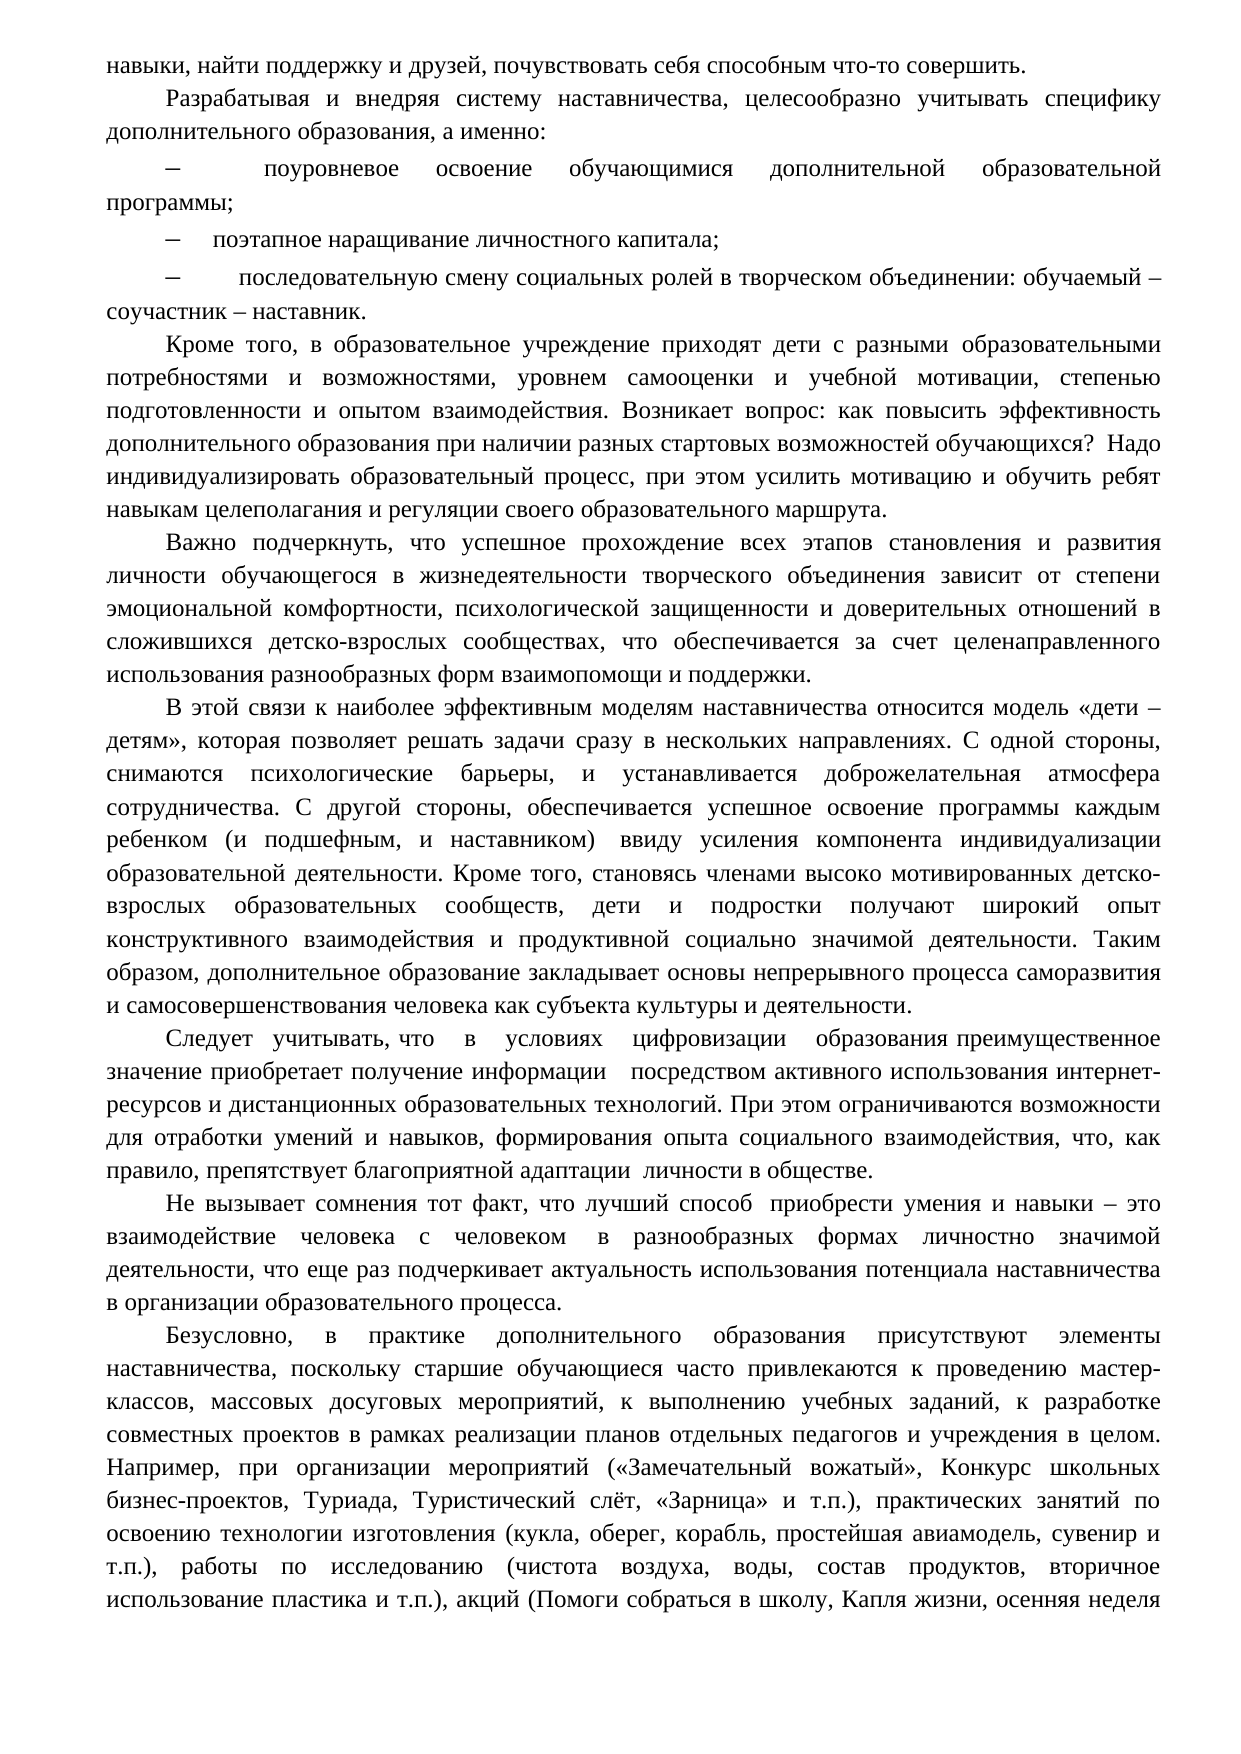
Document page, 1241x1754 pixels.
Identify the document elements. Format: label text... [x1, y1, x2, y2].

text Кроме того, в образовательное учреждение приходят дети с разными образовательными потребностями и возможностями, уровнем самооценки и учебной мотивации, степенью подготовленности и опытом взаимодействия. Возникает вопрос: как повысить эффективность дополнительного образования при наличии разных стартовых возможностей обучающихся? Надо индивидуализировать образовательный процесс, при этом усилить мотивацию и обучить ребят навыкам целеполагания и регуляции своего образовательного маршрута. [106, 329, 1161, 523]
text Следует учитывать, что в условиях цифровизации образования преимущественное значение приобретает получение информации посредством активного использования интернет-ресурсов и дистанционных образовательных технологий. При этом ограничиваются возможности для отработки умений и навыков, формирования опыта социального взаимодействия, что, как правило, препятствует благоприятной адаптации личности в обществе. [106, 1023, 1161, 1183]
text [106, 50, 1161, 79]
list поэтапное наращивание личностного капитала; [106, 220, 1161, 253]
text Разрабатывая и внедряя систему наставничества, целесообразно учитывать специфику дополнительного образования, а именно: [106, 83, 1161, 145]
text Не вызывает сомнения тот факт, что лучший способ приобрести умения и навыки – это взаимодействие человека с человеком в разнообразных формах личностно значимой деятельности, что еще раз подчеркивает актуальность использования потенциала наставничества в организации образовательного процесса. [106, 1188, 1161, 1316]
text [106, 1320, 1161, 1613]
list последовательную смену социальных ролей в творческом объединении: обучаемый – соучастник – наставник. [106, 258, 1161, 325]
text В этой связи к наиболее эффективным моделям наставничества относится модель «дети – детям», которая позволяет решать задачи сразу в нескольких направлениях. С одной стороны, снимаются психологические барьеры, и устанавливается доброжелательная атмосфера сотрудничества. С другой стороны, обеспечивается успешное освоение программы каждым ребенком (и подшефным, и наставником) ввиду усиления компонента индивидуализации образовательной деятельности. Кроме того, становясь членами высоко мотивированных детско-взрослых образовательных сообществ, дети и подростки получают широкий опыт конструктивного взаимодействия и продуктивной социально значимой деятельности. Таким образом, дополнительное образование закладывает основы непрерывного процесса саморазвития и самосовершенствования человека как субъекта культуры и деятельности. [106, 692, 1161, 1018]
text Важно подчеркнуть, что успешное прохождение всех этапов становления и развития личности обучающегося в жизнедеятельности творческого объединения зависит от степени эмоциональной комфортности, психологической защищенности и доверительных отношений в сложившихся детско-взрослых сообществах, что обеспечивается за счет целенаправленного использования разнообразных форм взаимопомощи и поддержки. [106, 527, 1161, 688]
list поуровневое освоение обучающимися дополнительной образовательной программы; [106, 149, 1161, 216]
